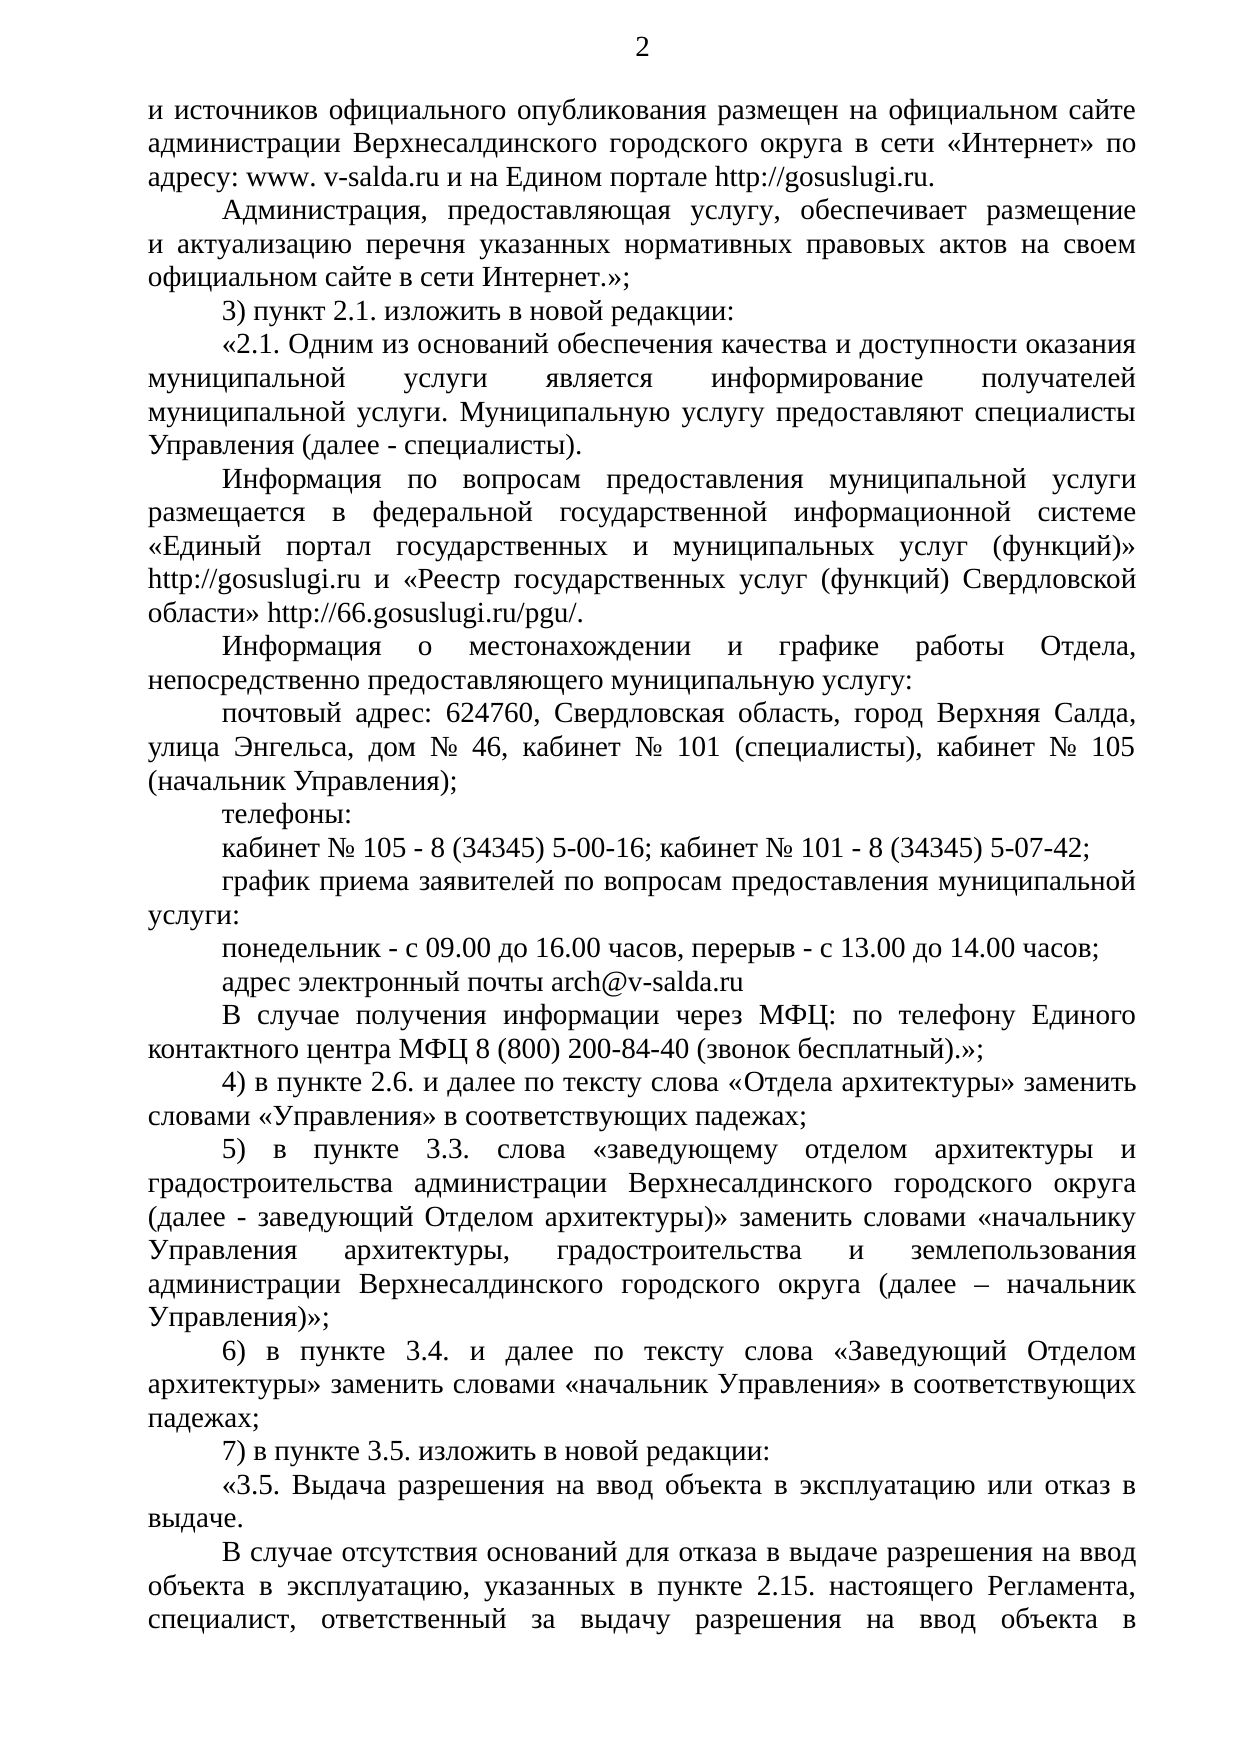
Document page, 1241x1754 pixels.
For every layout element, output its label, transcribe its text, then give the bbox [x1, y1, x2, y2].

text «2.1. Одним из оснований обеспечения качества и доступности оказания муниципальной услуги является информирование получателей муниципальной услуги. Муниципальную услугу предоставляют специалисты Управления (далее - специалисты). [148, 327, 1137, 461]
text Администрация, предоставляющая услугу, обеспечивает размещение и актуализацию перечня указанных нормативных правовых актов на своем официальном сайте в сети Интернет.»; [148, 192, 1137, 293]
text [148, 1534, 1137, 1635]
text кабинет № 105 - 8 (34345) 5-00-16; кабинет № 101 - 8 (34345) 5-07-42; [148, 830, 1137, 863]
text 5) в пункте 3.3. слова «заведующему отделом архитектуры и градостроительства администрации Верхнесалдинского городского округа (далее - заведующий Отделом архитектуры)» заменить словами «начальнику Управления архитектуры, градостроительства и землепользования администрации Верхнесалдинского городского округа (далее – начальник Управления)»; [148, 1132, 1137, 1333]
text Информация о местонахождении и графике работы Отдела, непосредственно предоставляющего муниципальную услугу: [148, 628, 1137, 696]
text график приема заявителей по вопросам предоставления муниципальной услуги: [148, 863, 1137, 930]
text 4) в пункте 2.6. и далее по тексту слова «Отдела архитектуры» заменить словами «Управления» в соответствующих падежах; [148, 1064, 1137, 1132]
text почтовый адрес: 624760, Свердловская область, город Верхняя Салда, улица Энгельса, дом № 46, кабинет № 101 (специалисты), кабинет № 105 (начальник Управления); [148, 696, 1137, 796]
text Информация по вопросам предоставления муниципальной услуги размещается в федеральной государственной информационной системе «Единый портал государственных и муниципальных услуг (функций)» http://gosuslugi.ru и «Реестр государственных услуг (функций) Свердловской области» http://66.gosuslugi.ru/pgu/. [148, 461, 1137, 628]
text понедельник - с 09.00 до 16.00 часов, перерыв - с 13.00 до 14.00 часов; [148, 930, 1137, 964]
text телефоны: [148, 796, 1137, 830]
text «3.5. Выдача разрешения на ввод объекта в эксплуатацию или отказ в выдаче. [148, 1467, 1137, 1534]
text В случае получения информации через МФЦ: по телефону Единого контактного центра МФЦ 8 (800) 200-84-40 (звонок бесплатный).»; [148, 997, 1137, 1064]
text 3) пункт 2.1. изложить в новой редакции: [148, 293, 1137, 327]
text адрес электронный почты arch@v-salda.ru [148, 964, 1137, 997]
text 7) в пункте 3.5. изложить в новой редакции: [148, 1433, 1137, 1467]
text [148, 92, 1137, 192]
text 6) в пункте 3.4. и далее по тексту слова «Заведующий Отделом архитектуры» заменить словами «начальник Управления» в соответствующих падежах; [148, 1333, 1137, 1433]
